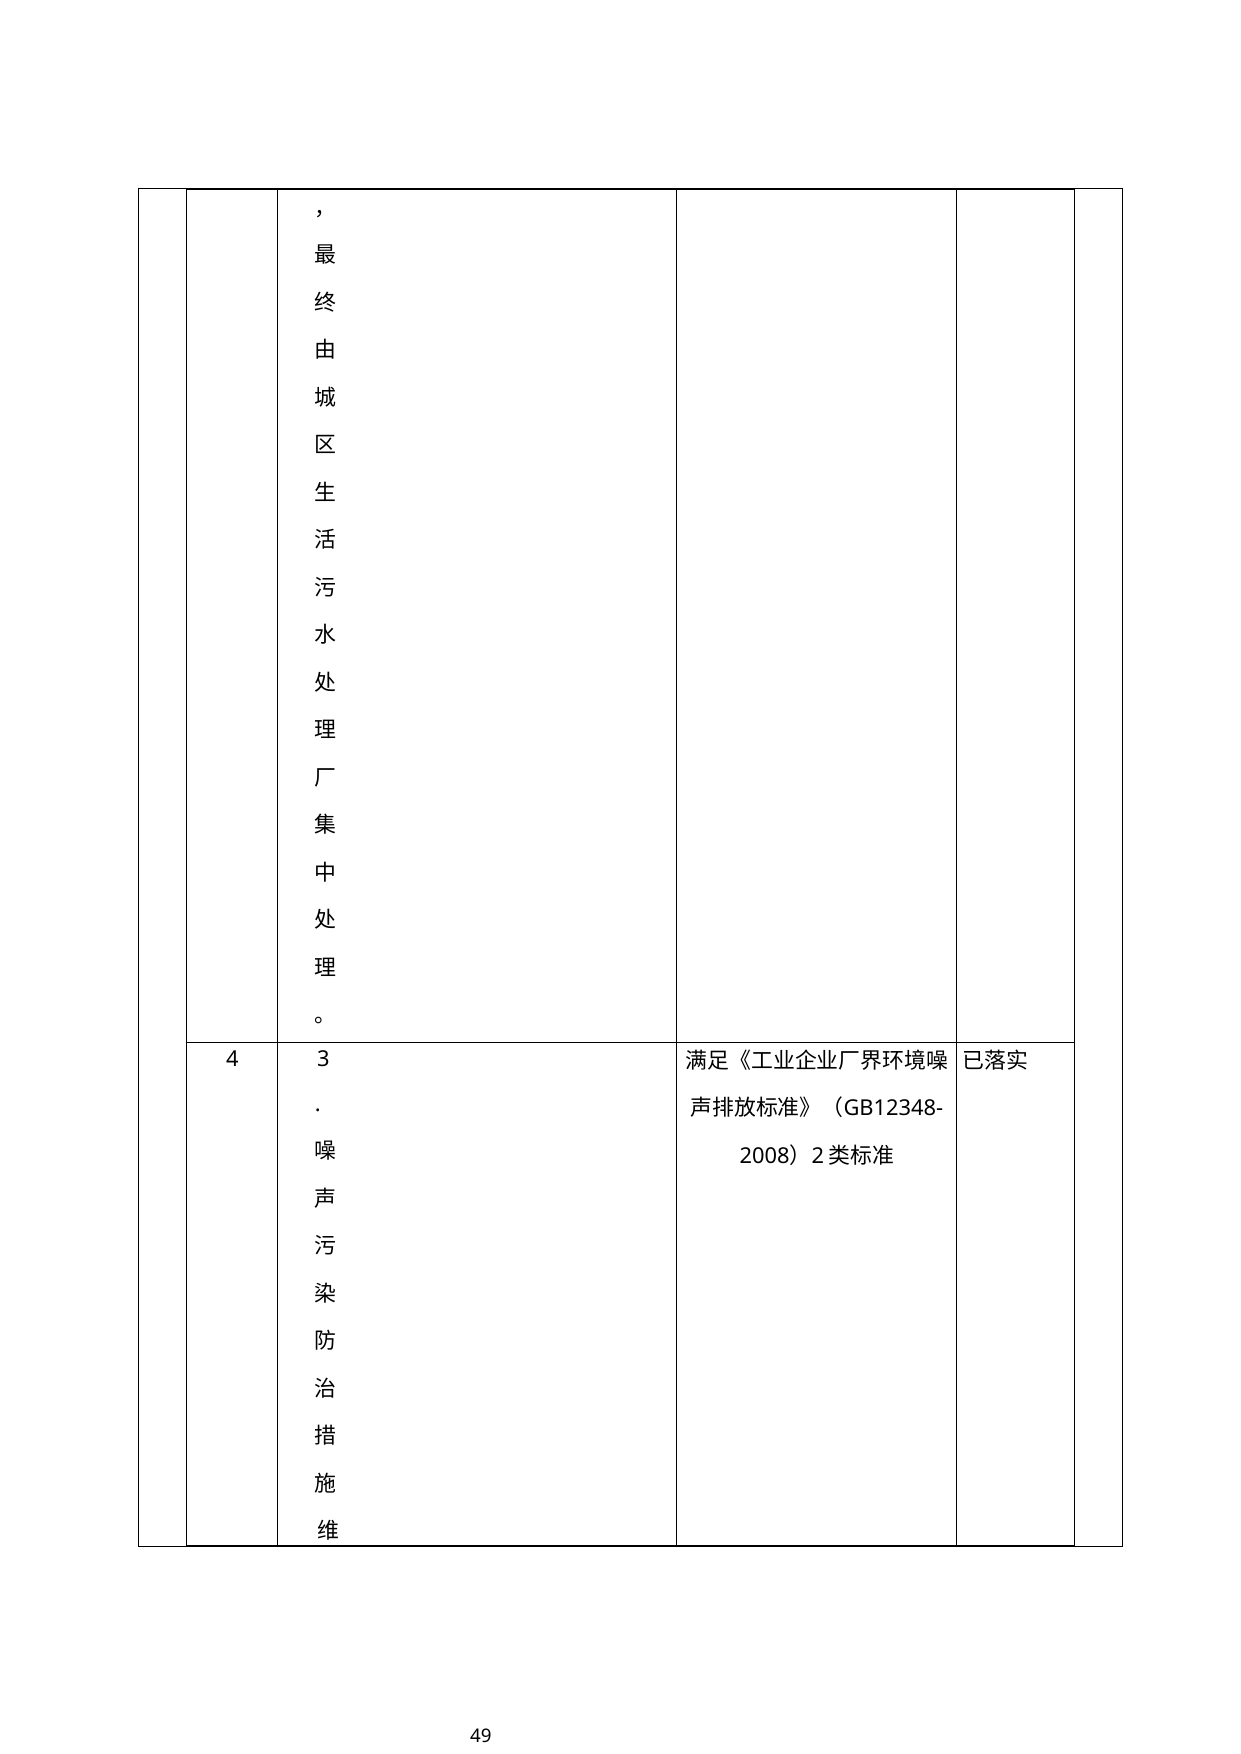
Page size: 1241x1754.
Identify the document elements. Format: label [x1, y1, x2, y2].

table_header [187, 190, 277, 1042]
table_header [139, 189, 186, 1546]
table_header [957, 190, 1074, 1042]
table_header [187, 1043, 277, 1545]
table_header [1075, 189, 1122, 1546]
table_header [278, 1043, 676, 1545]
table_header [957, 1043, 1074, 1545]
table_header [278, 190, 676, 1042]
table_header [677, 1043, 956, 1545]
table_header [677, 190, 956, 1042]
